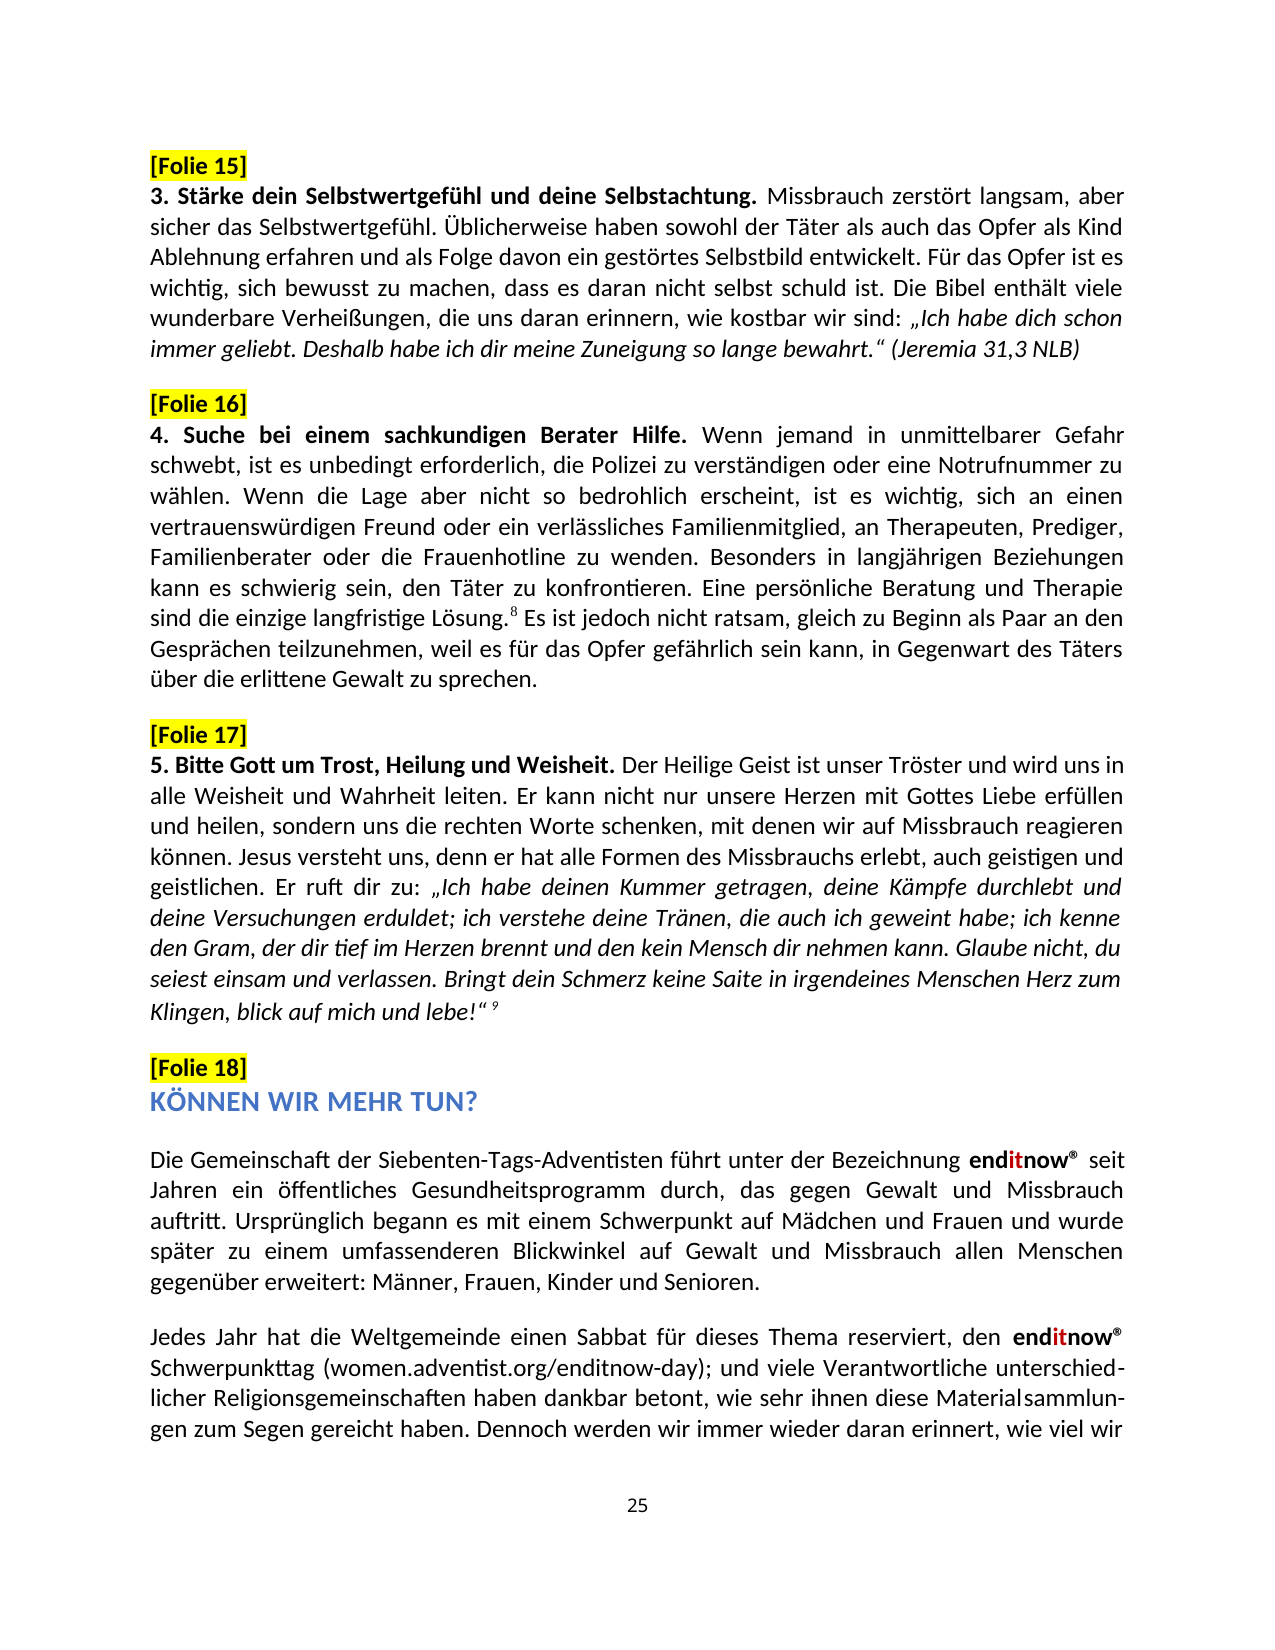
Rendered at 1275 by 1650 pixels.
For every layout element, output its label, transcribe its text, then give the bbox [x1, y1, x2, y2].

list [Folie 18] KÖNNEN WIR MEHR TUN? [150, 1053, 1125, 1119]
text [150, 1321, 1125, 1443]
text [Folie 17] 5. Bitte Gott um Trost, Heilung und Weisheit. Der Heilige Geist ist unser Tröster und wird uns in alle Weisheit und Wahrheit leiten. Er kann nicht nur unsere Herzen mit Gottes Liebe erfüllen und heilen, sondern uns die rechten Worte schenken, mit denen wir auf Missbrauch reagieren können. Jesus versteht uns, denn er hat alle Formen des Missbrauchs erlebt, auch geistigen und geistlichen. Er ruft dir zu: „Ich habe deinen Kummer getragen, deine Kämpfe durchlebt und deine Versuchungen erduldet; ich verstehe deine Tränen, die auch ich geweint habe; ich kenne den Gram, der dir tief im Herzen brennt und den kein Mensch dir nehmen kann. Glaube nicht, du seiest einsam und verlassen. Bringt dein Schmerz keine Saite in irgendeines Menschen Herz zum Klingen, blick auf mich und lebe!“ 9 [150, 719, 1125, 1028]
text [Folie 16] 4. Suche bei einem sachkundigen Berater Hilfe. Wenn jemand in unmittelbarer Gefahr schwebt, ist es unbedingt erforderlich, die Polizei zu verständigen oder eine Notrufnummer zu wählen. Wenn die Lage aber nicht so bedrohlich erscheint, ist es wichtig, sich an einen vertrauenswürdigen Freund oder ein verlässliches Familienmitglied, an Therapeuten, Prediger, Familienberater oder die Frauenhotline zu wenden. Besonders in langjährigen Beziehungen kann es schwierig sein, den Täter zu konfrontieren. Eine persönliche Beratung und Therapie sind die einzige langfristige Lösung.8 Es ist jedoch nicht ratsam, gleich zu Beginn als Paar an den Gesprächen teilzunehmen, weil es für das Opfer gefährlich sein kann, in Gegenwart des Täters über die erlittene Gewalt zu sprechen. [150, 389, 1125, 694]
text [Folie 15] 3. Stärke dein Selbstwertgefühl und deine Selbstachtung. Missbrauch zerstört langsam, aber sicher das Selbstwertgefühl. Üblicherweise haben sowohl der Täter als auch das Opfer als Kind Ablehnung erfahren und als Folge davon ein gestörtes Selbstbild entwickelt. Für das Opfer ist es wichtig, sich bewusst zu machen, dass es daran nicht selbst schuld ist. Die Bibel enthält viele wunderbare Verheißungen, die uns daran erinnern, wie kostbar wir sind: „Ich habe dich schon immer geliebt. Deshalb habe ich dir meine Zuneigung so lange bewahrt.“ (Jeremia 31,3 NLB) [150, 150, 1125, 364]
text Die Gemeinschaft der Siebenten-Tags-Adventisten führt unter der Bezeichnung enditnow® seit Jahren ein öffentliches Gesundheitsprogramm durch, das gegen Gewalt und Missbrauch auftritt. Ursprünglich begann es mit einem Schwerpunkt auf Mädchen und Frauen und wurde später zu einem umfassenderen Blickwinkel auf Gewalt und Missbrauch allen Menschen gegenüber erweitert: Männer, Frauen, Kinder und Senioren. [150, 1144, 1125, 1296]
